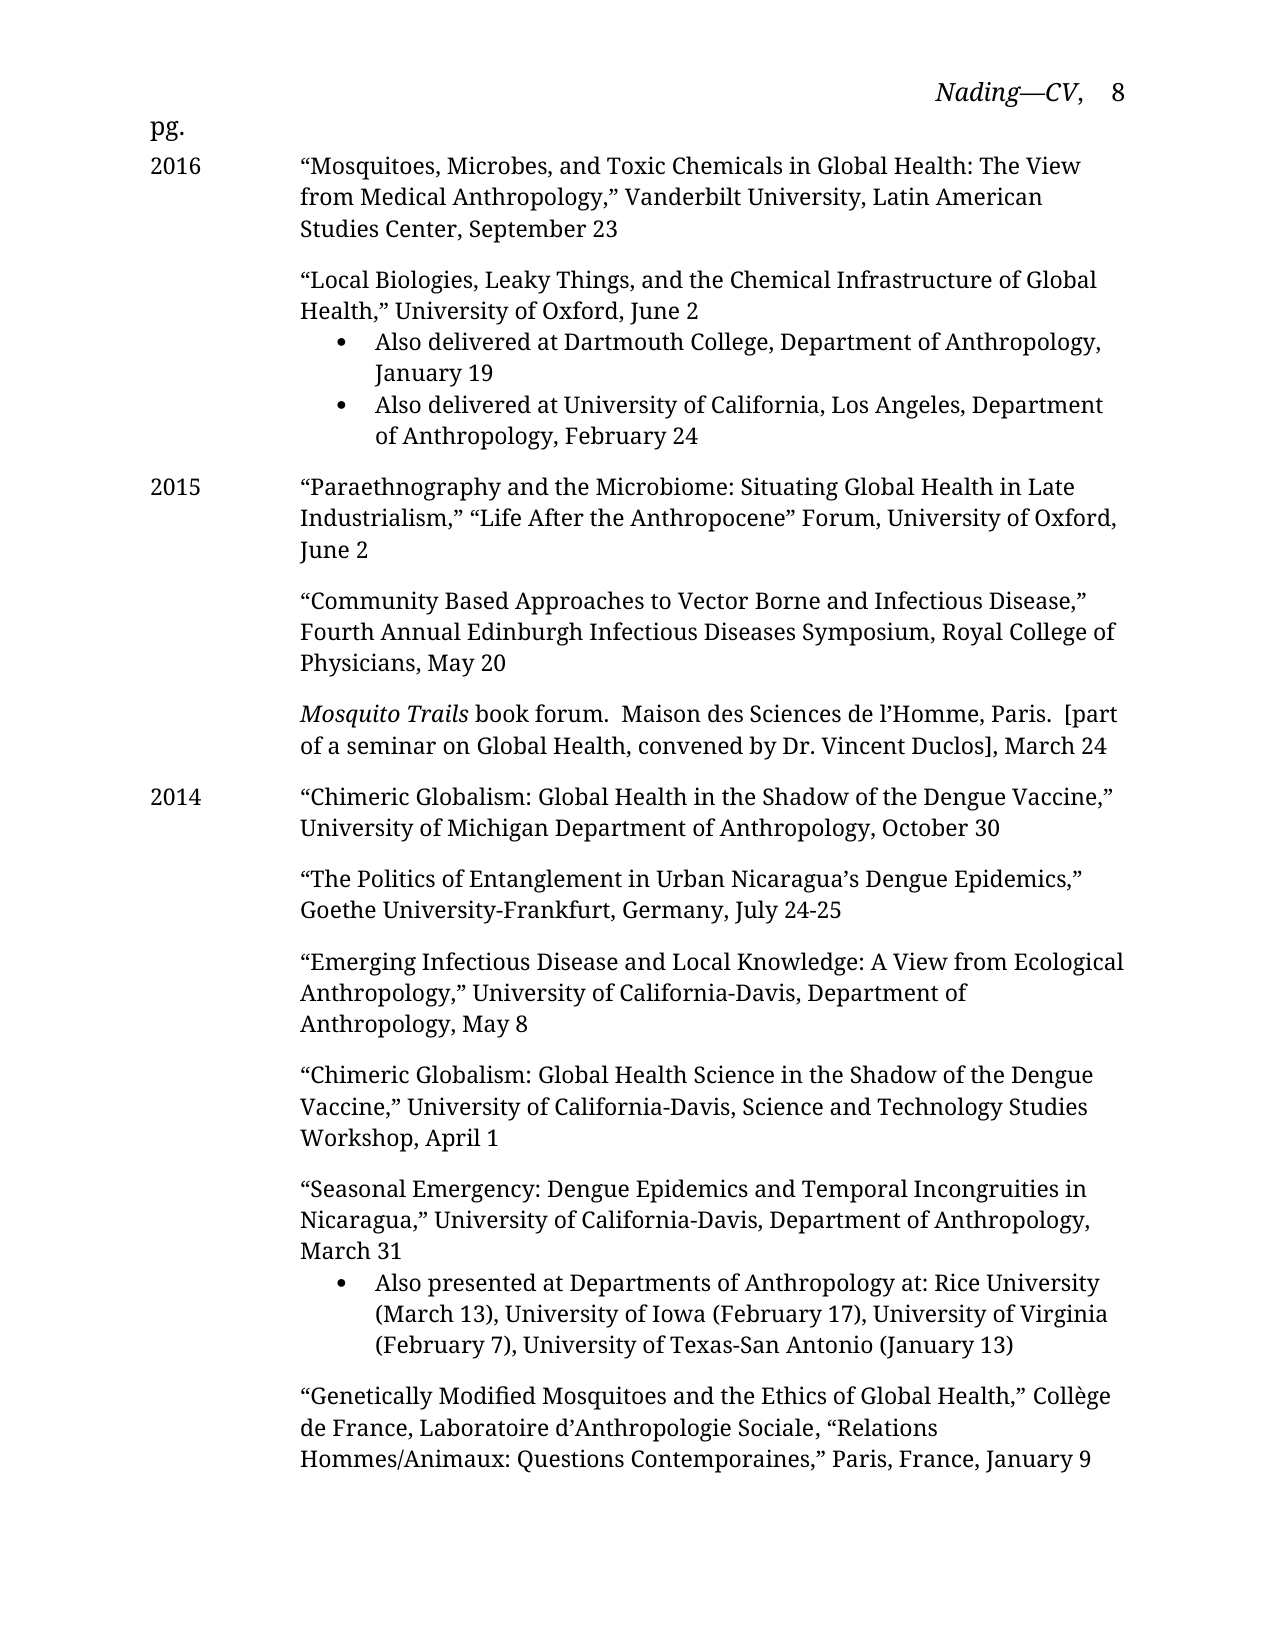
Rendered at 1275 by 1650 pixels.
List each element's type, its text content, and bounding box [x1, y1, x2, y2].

text 2016 “Mosquitoes, Microbes, and Toxic Chemicals in Global Health: The View from Medical Anthropology,” Vanderbilt University, Latin American Studies Center, September 23 [150, 150, 1125, 244]
text “Genetically Modified Mosquitoes and the Ethics of Global Health,” Collège de France, Laboratoire d’Anthropologie Sociale, “Relations Hommes/Animaux: Questions Contemporaines,” Paris, France, January 9 [150, 1380, 1125, 1474]
text 2015 “Paraethnography and the Microbiome: Situating Global Health in Late Industrialism,” “Life After the Anthropocene” Forum, University of Oxford, June 2 [150, 471, 1125, 565]
list Also delivered at University of California, Los Angeles, Department of Anthropology, February 24 [337, 389, 1125, 451]
list Also presented at Departments of Anthropology at: Rice University (March 13), University of Iowa (February 17), University of Virginia (February 7), University of Texas-San Antonio (January 13) [337, 1267, 1125, 1360]
text “Community Based Approaches to Vector Borne and Infectious Disease,” Fourth Annual Edinburgh Infectious Diseases Symposium, Royal College of Physicians, May 20 [150, 585, 1125, 678]
text “Emerging Infectious Disease and Local Knowledge: A View from Ecological Anthropology,” University of California-Davis, Department of Anthropology, May 8 [150, 946, 1125, 1039]
text 2014 “Chimeric Globalism: Global Health in the Shadow of the Dengue Vaccine,” University of Michigan Department of Anthropology, October 30 [150, 781, 1125, 843]
text “Local Biologies, Leaky Things, and the Chemical Infrastructure of Global Health,” University of Oxford, June 2 [150, 264, 1125, 326]
text Mosquito Trails book forum. Maison des Sciences de l’Homme, Paris. [part of a seminar on Global Health, convened by Dr. Vincent Duclos], March 24 [150, 698, 1125, 761]
text “Seasonal Emergency: Dengue Epidemics and Temporal Incongruities in Nicaragua,” University of California-Davis, Department of Anthropology, March 31 [150, 1173, 1125, 1267]
text “Chimeric Globalism: Global Health Science in the Shadow of the Dengue Vaccine,” University of California-Davis, Science and Technology Studies Workshop, April 1 [150, 1059, 1125, 1153]
text “The Politics of Entanglement in Urban Nicaragua’s Dengue Epidemics,” Goethe University-Frankfurt, Germany, July 24-25 [150, 863, 1125, 926]
list Also delivered at Dartmouth College, Department of Anthropology, January 19 [337, 326, 1125, 389]
